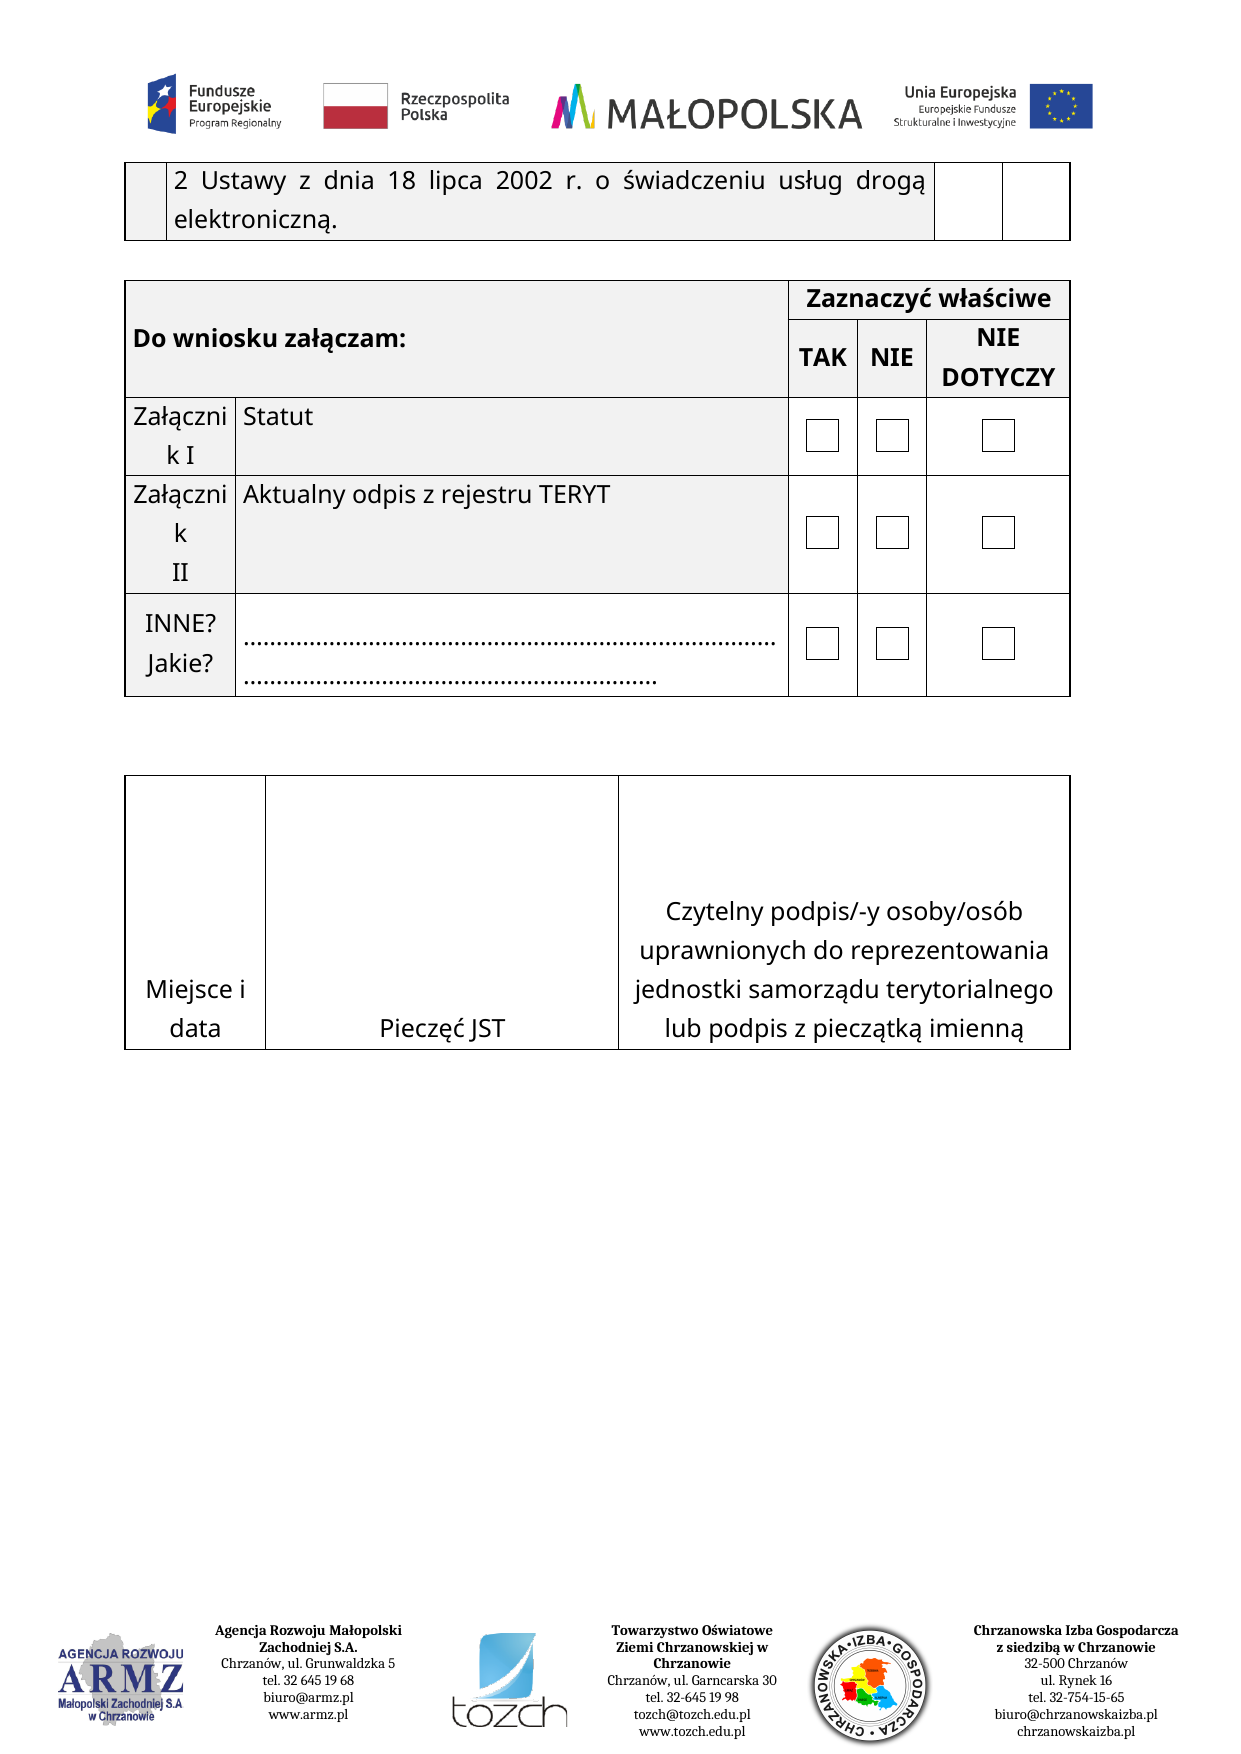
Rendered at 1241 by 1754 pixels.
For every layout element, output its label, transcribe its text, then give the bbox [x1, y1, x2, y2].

table_header Miejsce i data [126, 776, 265, 1049]
table_cell [1003, 163, 1069, 240]
table_cell [858, 398, 926, 475]
table_cell [935, 163, 1002, 240]
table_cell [167, 163, 934, 240]
picture [451, 1633, 568, 1727]
table_header Do wniosku załączam: [126, 281, 788, 397]
table_cell INNE? Jakie? [126, 594, 235, 696]
table_cell [927, 594, 1069, 696]
picture [806, 1622, 933, 1749]
table_cell Załącznik II [126, 476, 235, 593]
table_cell Załącznik I [126, 398, 235, 475]
table_cell [789, 476, 857, 593]
table_cell [927, 476, 1069, 593]
table_cell [789, 398, 857, 475]
table_cell NIE DOTYCZY [927, 320, 1069, 397]
table_header Zaznaczyć właściwe [789, 281, 1069, 319]
picture [58, 1633, 184, 1726]
table_cell [927, 398, 1069, 475]
table_cell Aktualny odpis z rejestru TERYT [236, 476, 788, 593]
table_header Pieczęć JST [266, 776, 618, 1049]
table_cell ……………………………………………………………………………………………………………………………… [236, 594, 788, 696]
table_cell [789, 594, 857, 696]
table_cell 9 [126, 163, 166, 240]
table_cell NIE [858, 320, 926, 397]
picture [147, 73, 1093, 134]
table_cell Statut [236, 398, 788, 475]
table_cell [858, 594, 926, 696]
table_header Czytelny podpis/-y osoby/osób uprawnionych do reprezentowania jednostki samorządu terytorialnego lub podpis z pieczątką imienną [619, 776, 1069, 1049]
table_cell [858, 476, 926, 593]
table_cell TAK [789, 320, 857, 397]
